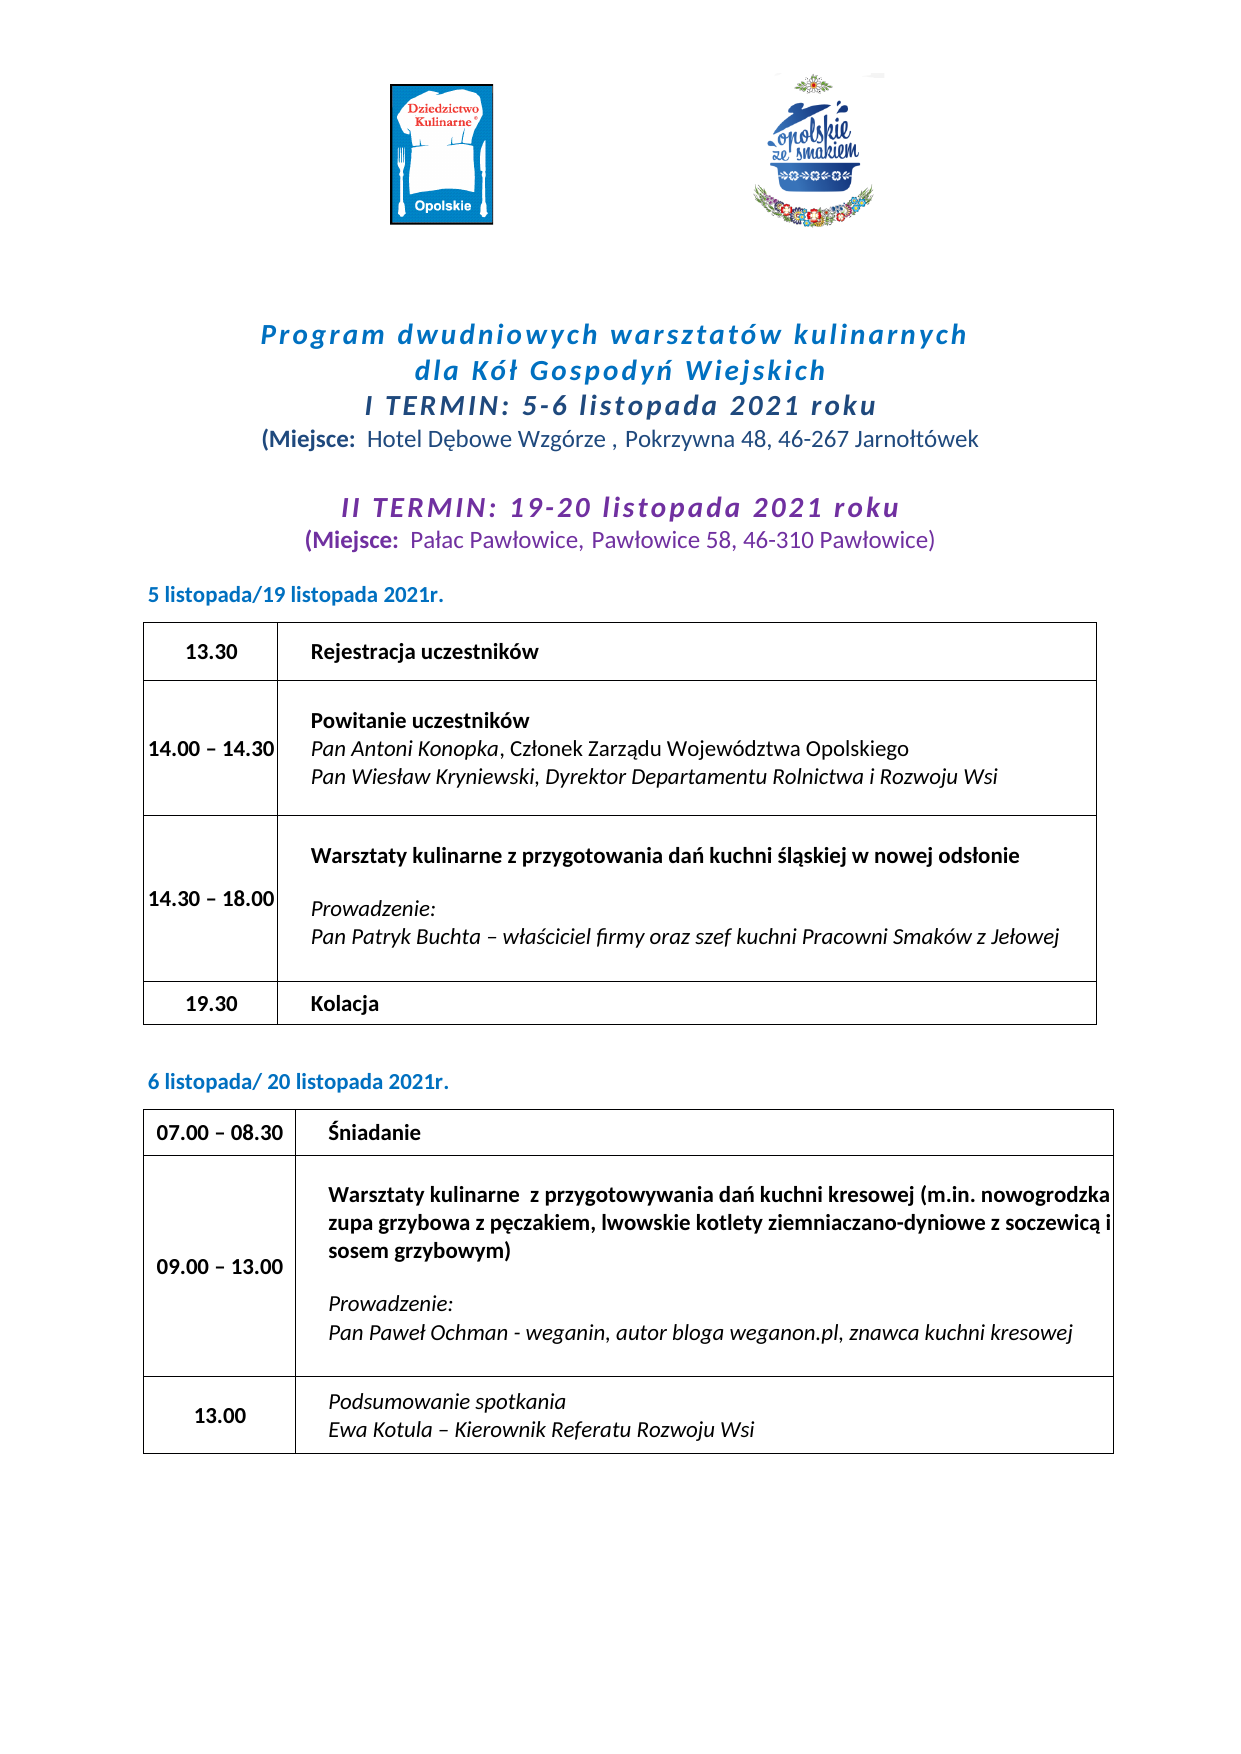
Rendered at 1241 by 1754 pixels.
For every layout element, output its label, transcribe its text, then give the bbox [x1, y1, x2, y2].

table_header Rejestracja uczestników [278, 623, 1096, 680]
picture [390, 84, 494, 225]
table_cell 13.00 [144, 1377, 295, 1453]
table_cell Podsumowanie spotkania Ewa Kotula – Kierownik Referatu Rozwoju Wsi [296, 1377, 1113, 1453]
table_cell Powitanie uczestników Pan Antoni Konopka, Członek Zarządu Województwa Opolskiego Pan Wiesław Kryniewski, Dyrektor Departamentu Rolnictwa i Rozwoju Wsi [278, 681, 1096, 815]
table_cell Kolacja [278, 982, 1096, 1024]
table_cell Warsztaty kulinarne z przygotowania dań kuchni śląskiej w nowej odsłonie Prowadzenie: Pan Patryk Buchta – właściciel firmy oraz szef kuchni Pracowni Smaków z Jełowej [278, 816, 1096, 981]
table_header Śniadanie [296, 1110, 1113, 1154]
text 5 listopada/19 listopada 2021r. [148, 580, 1093, 608]
text Program dwudniowych warsztatów kulinarnych dla Kół Gospodyń Wiejskich [148, 316, 1093, 387]
picture [744, 73, 885, 231]
text 6 listopada/ 20 listopada 2021r. [148, 1067, 1093, 1095]
text (Miejsce: Hotel Dębowe Wzgórze , Pokrzywna 48, 46-267 Jarnołtówek [148, 423, 1093, 453]
table_cell 14.30 – 18.00 [144, 816, 277, 981]
table_cell 14.00 – 14.30 [144, 681, 277, 815]
text (Miejsce: Pałac Pawłowice, Pawłowice 58, 46-310 Pawłowice) [148, 524, 1093, 555]
text I TERMIN: 5-6 listopada 2021 roku [148, 387, 1093, 423]
table_header 07.00 – 08.30 [144, 1110, 295, 1154]
table_cell Warsztaty kulinarne z przygotowywania dań kuchni kresowej (m.in. nowogrodzka zupa grzybowa z pęczakiem, lwowskie kotlety ziemniaczano-dyniowe z soczewicą i sosem grzybowym) Prowadzenie: Pan Paweł Ochman - weganin, autor bloga weganon.pl, znawca kuchni kresowej [296, 1156, 1113, 1376]
table_header 13.30 [144, 623, 277, 680]
text II TERMIN: 19-20 listopada 2021 roku [148, 489, 1093, 524]
table_cell 09.00 – 13.00 [144, 1156, 295, 1376]
table_cell 19.30 [144, 982, 277, 1024]
